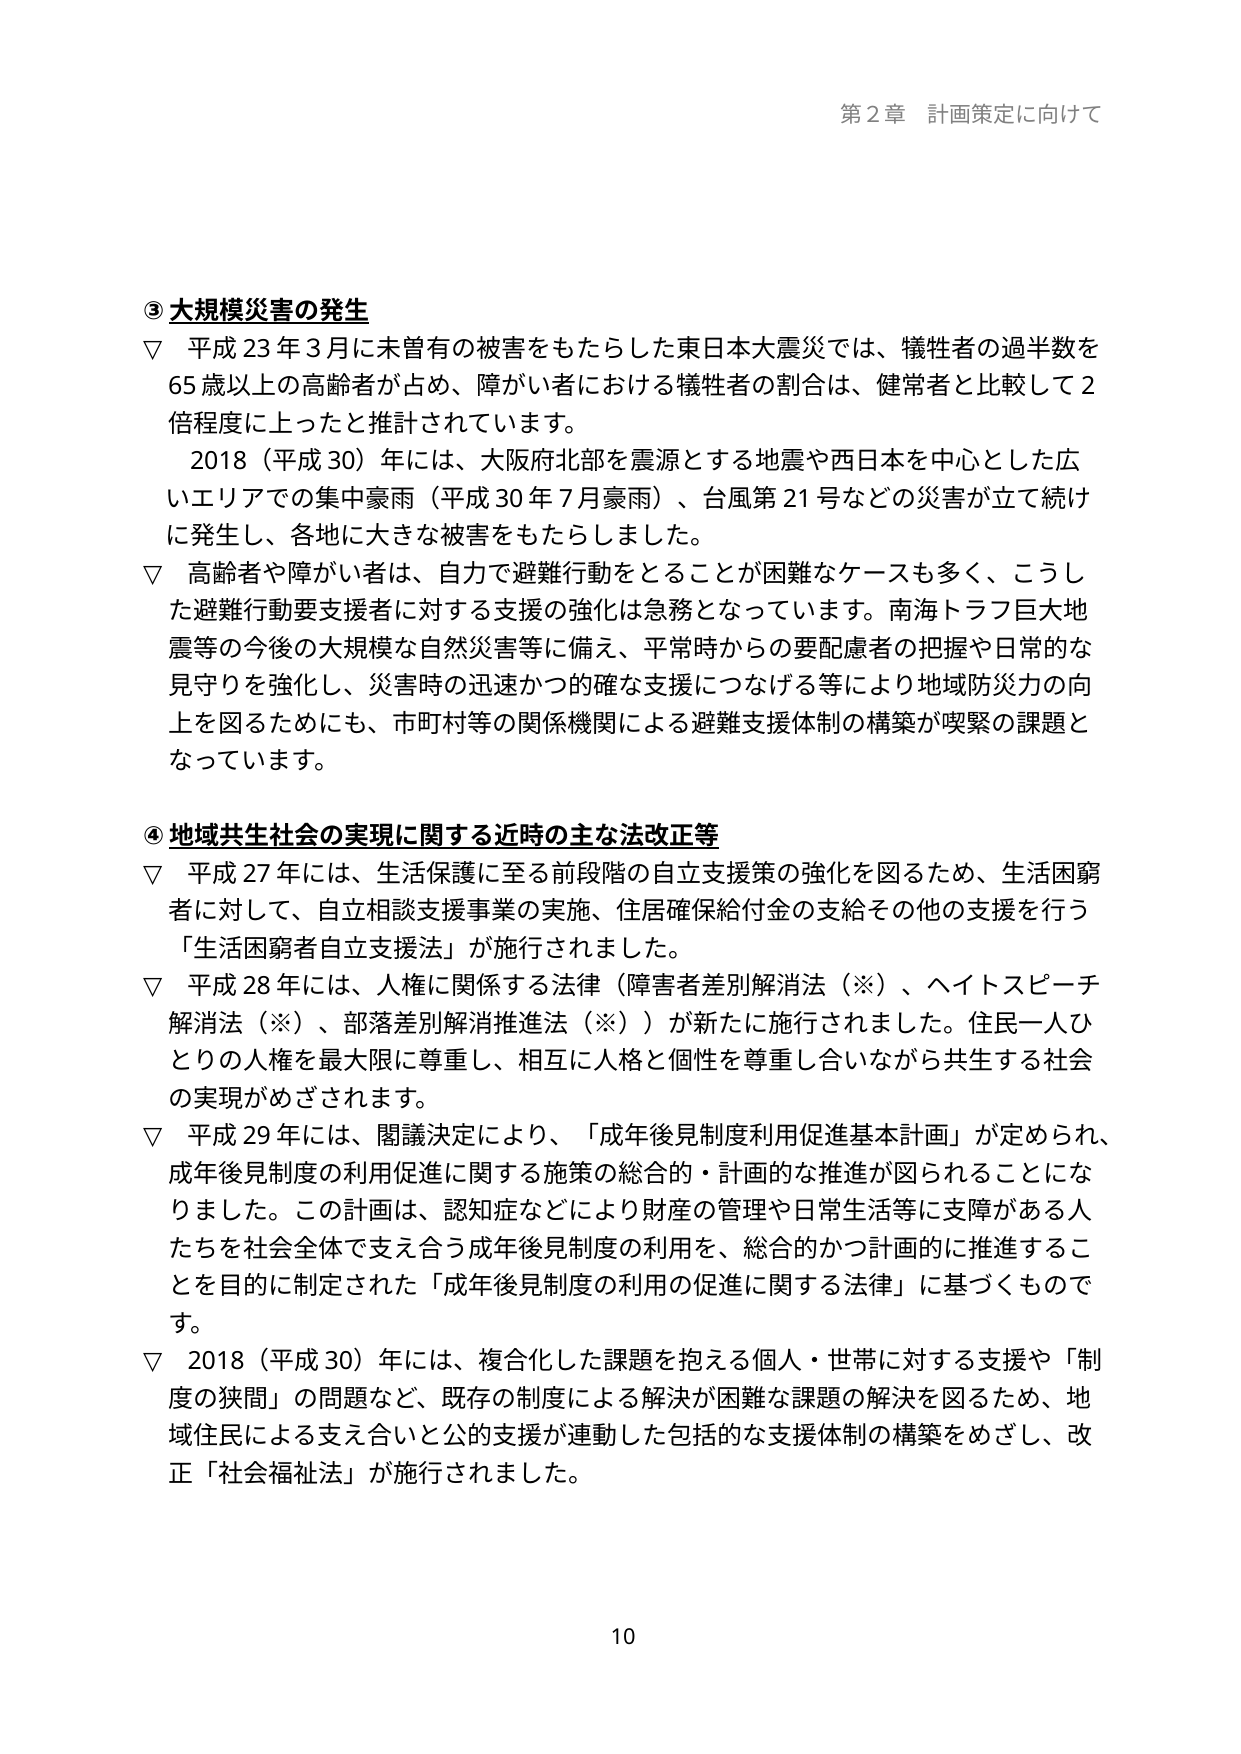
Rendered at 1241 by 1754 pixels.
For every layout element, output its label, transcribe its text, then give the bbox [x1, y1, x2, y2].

text ▽ 高齢者や障がい者は、自力で避難行動をとることが困難なケースも多く、こうした避難行動要支援者に対する支援の強化は急務となっています。南海トラフ巨大地震等の今後の大規模な自然災害等に備え、平常時からの要配慮者の把握や日常的な見守りを強化し、災害時の迅速かつ的確な支援につなげる等により地域防災力の向上を図るためにも、市町村等の関係機関による避難支援体制の構築が喫緊の課題となっています。 [143, 553, 1103, 778]
text ▽ 平成27年には、生活保護に至る前段階の自立支援策の強化を図るため、生活困窮者に対して、自立相談支援事業の実施、住居確保給付金の支給その他の支援を行う「生活困窮者自立支援法」が施行されました。 [143, 853, 1103, 965]
text ▽ 2018（平成30）年には、複合化した課題を抱える個人・世帯に対する支援や「制度の狭間」の問題など、既存の制度による解決が困難な課題の解決を図るため、地域住民による支え合いと公的支援が連動した包括的な支援体制の構築をめざし、改正「社会福祉法」が施行されました。 [143, 1340, 1103, 1490]
text ▽ 平成29年には、閣議決定により、「成年後見制度利用促進基本計画」が定められ、成年後見制度の利用促進に関する施策の総合的・計画的な推進が図られることになりました。この計画は、認知症などにより財産の管理や日常生活等に支障がある人たちを社会全体で支え合う成年後見制度の利用を、総合的かつ計画的に推進することを目的に制定された「成年後見制度の利用の促進に関する法律」に基づくものです。 [143, 1115, 1103, 1340]
text ④地域共生社会の実現に関する近時の主な法改正等 [143, 815, 1103, 853]
text ▽ 平成23年３月に未曽有の被害をもたらした東日本大震災では、犠牲者の過半数を65歳以上の高齢者が占め、障がい者における犠牲者の割合は、健常者と比較して2倍程度に上ったと推計されています。 [143, 328, 1103, 440]
text 2018（平成30）年には、大阪府北部を震源とする地震や西日本を中心とした広いエリアでの集中豪雨（平成30年7月豪雨）、台風第21号などの災害が立て続けに発生し、各地に大きな被害をもたらしました。 [165, 440, 1103, 553]
text ▽ 平成28年には、人権に関係する法律（障害者差別解消法（※）、ヘイトスピーチ解消法（※）、部落差別解消推進法（※））が新たに施行されました。住民一人ひとりの人権を最大限に尊重し、相互に人格と個性を尊重し合いながら共生する社会の実現がめざされます。 [143, 965, 1103, 1115]
subtitle ③大規模災害の発生 [143, 290, 1103, 328]
